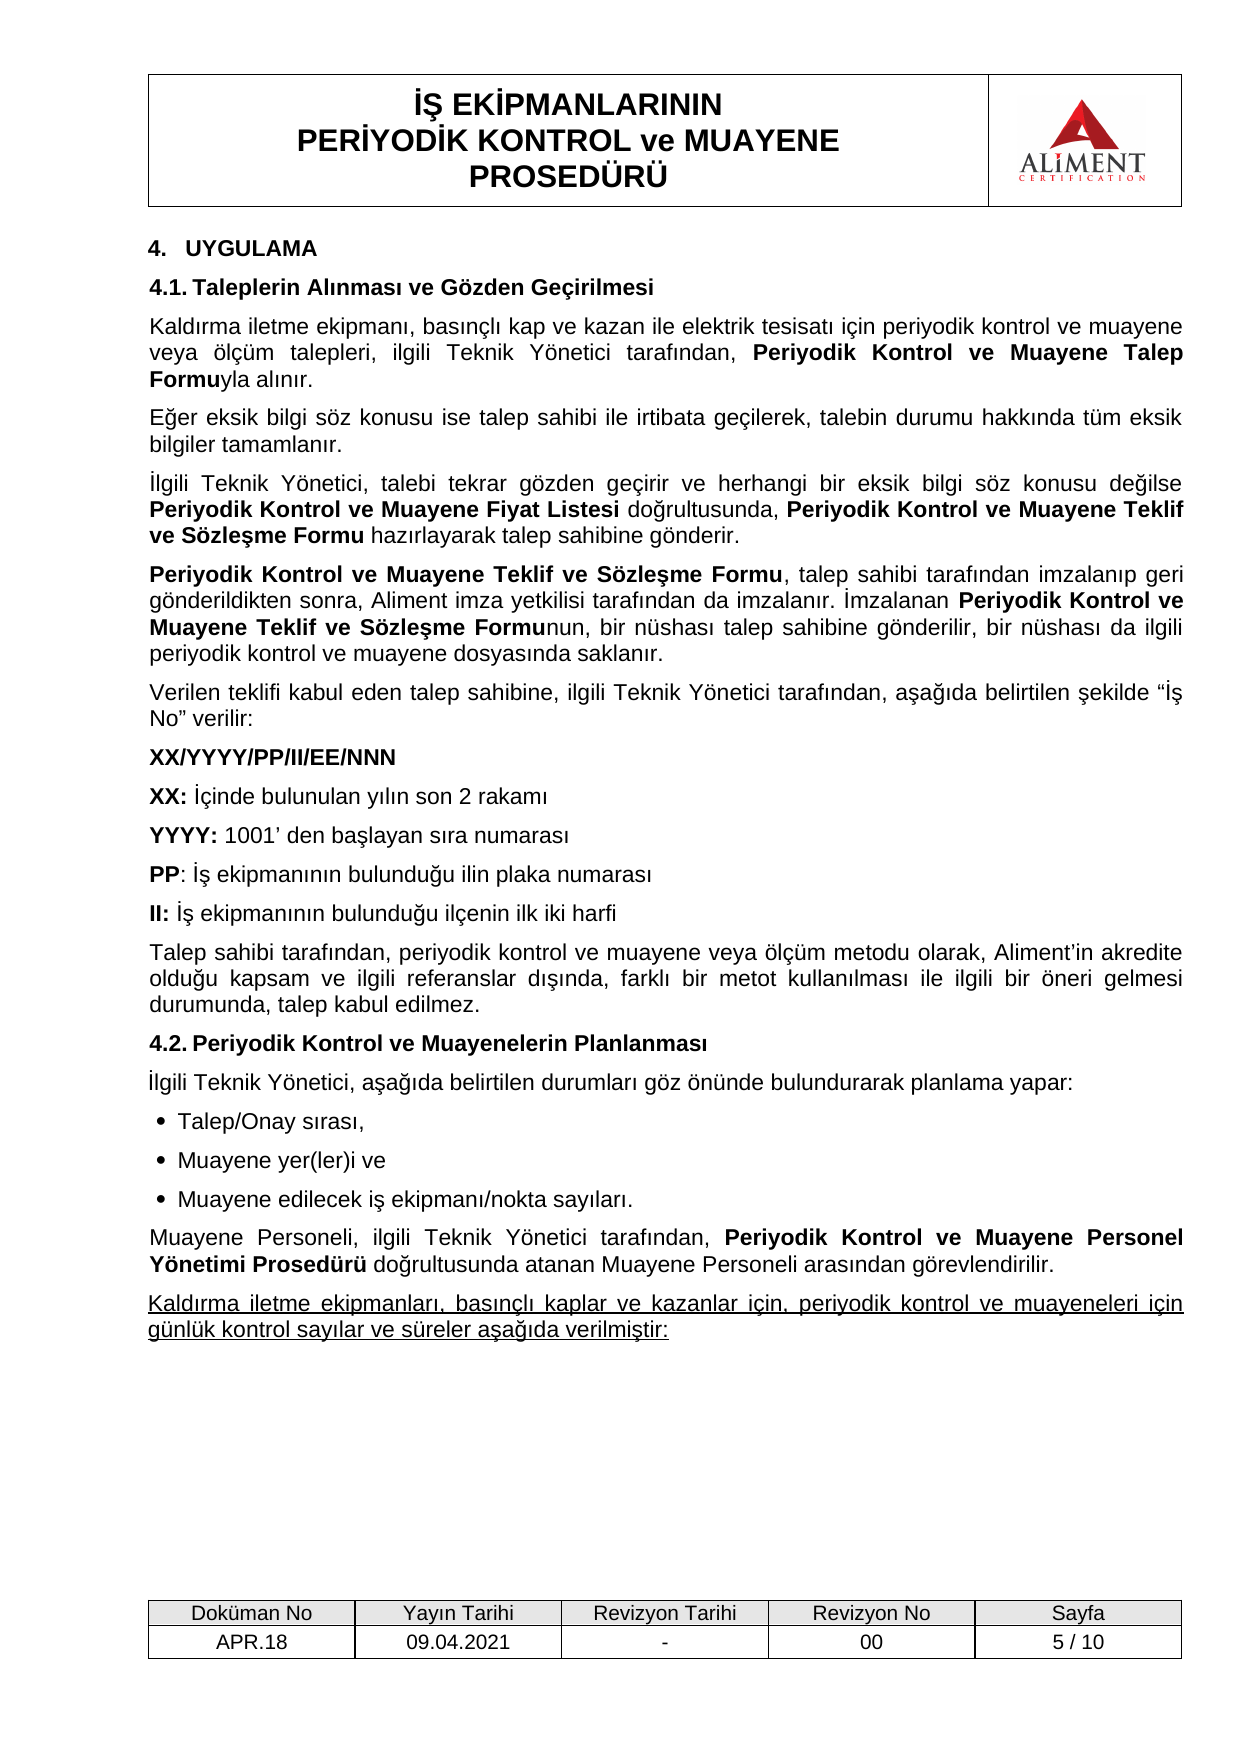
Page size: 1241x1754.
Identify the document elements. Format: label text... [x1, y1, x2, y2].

text Muayene Personeli, ilgili Teknik Yönetici tarafından, Periyodik Kontrol ve Muayene Personel Yönetimi Prosedürü doğrultusunda atanan Muayene Personeli arasından görevlendirilir. [149, 1224, 1184, 1277]
text Eğer eksik bilgi söz konusu ise talep sahibi ile irtibata geçilerek, talebin durumu hakkında tüm eksik bilgiler tamamlanır. [149, 404, 1184, 457]
text İlgili Teknik Yönetici, talebi tekrar gözden geçirir ve herhangi bir eksik bilgi söz konusu değilse Periyodik Kontrol ve Muayene Fiyat Listesi doğrultusunda, Periyodik Kontrol ve Muayene Teklif ve Sözleşme Formu hazırlayarak talep sahibine gönderir. [149, 469, 1184, 549]
list Periyodik Kontrol ve Muayenelerin Planlanması [149, 1030, 1184, 1056]
text Verilen teklifi kabul eden talep sahibine, ilgili Teknik Yönetici tarafından, aşağıda belirtilen şekilde “İş No” verilir: [149, 679, 1184, 732]
list Taleplerin Alınması ve Gözden Geçirilmesi [149, 274, 1184, 300]
text Talep sahibi tarafından, periyodik kontrol ve muayene veya ölçüm metodu olarak, Aliment’in akredite olduğu kapsam ve ilgili referanslar dışında, farklı bir metot kullanılması ile ilgili bir öneri gelmesi durumunda, talep kabul edilmez. [149, 938, 1184, 1018]
text Kaldırma iletme ekipmanı, basınçlı kap ve kazan ile elektrik tesisatı için periyodik kontrol ve muayene veya ölçüm talepleri, ilgili Teknik Yönetici tarafından, Periyodik Kontrol ve Muayene Talep Formuyla alınır. [149, 313, 1184, 392]
text XX: İçinde bulunulan yılın son 2 rakamı [149, 783, 1184, 809]
list Muayene edilecek iş ekipmanı/nokta sayıları. [157, 1186, 1184, 1212]
text PP: İş ekipmanının bulunduğu ilin plaka numarası [149, 861, 1184, 887]
picture [1017, 95, 1147, 185]
text Periyodik Kontrol ve Muayene Teklif ve Sözleşme Formu, talep sahibi tarafından imzalanıp geri gönderildikten sonra, Aliment imza yetkilisi tarafından da imzalanır. İmzalanan Periyodik Kontrol ve Muayene Teklif ve Sözleşme Formunun, bir nüshası talep sahibine gönderilir, bir nüshası da ilgili periyodik kontrol ve muayene dosyasında saklanır. [149, 561, 1184, 667]
list UYGULAMA [148, 235, 1184, 261]
text II: İş ekipmanının bulunduğu ilçenin ilk iki harfi [149, 900, 1184, 926]
list Talep/Onay sırası, [157, 1108, 1184, 1134]
text Kaldırma iletme ekipmanları, basınçlı kaplar ve kazanlar için, periyodik kontrol ve muayeneleri için günlük kontrol sayılar ve süreler aşağıda verilmiştir: [148, 1314, 1184, 1342]
text Kaldırma iletme ekipmanları, basınçlı kaplar ve kazanlar için, periyodik kontrol ve muayeneleri için günlük kontrol sayılar ve süreler aşağıda verilmiştir: [148, 1289, 1184, 1312]
text İlgili Teknik Yönetici, aşağıda belirtilen durumları göz önünde bulundurarak planlama yapar: [148, 1069, 1184, 1095]
text YYYY: 1001’ den başlayan sıra numarası [149, 822, 1184, 848]
text XX/YYYY/PP/II/EE/NNN [149, 744, 1184, 771]
list Muayene yer(ler)i ve [157, 1147, 1184, 1173]
